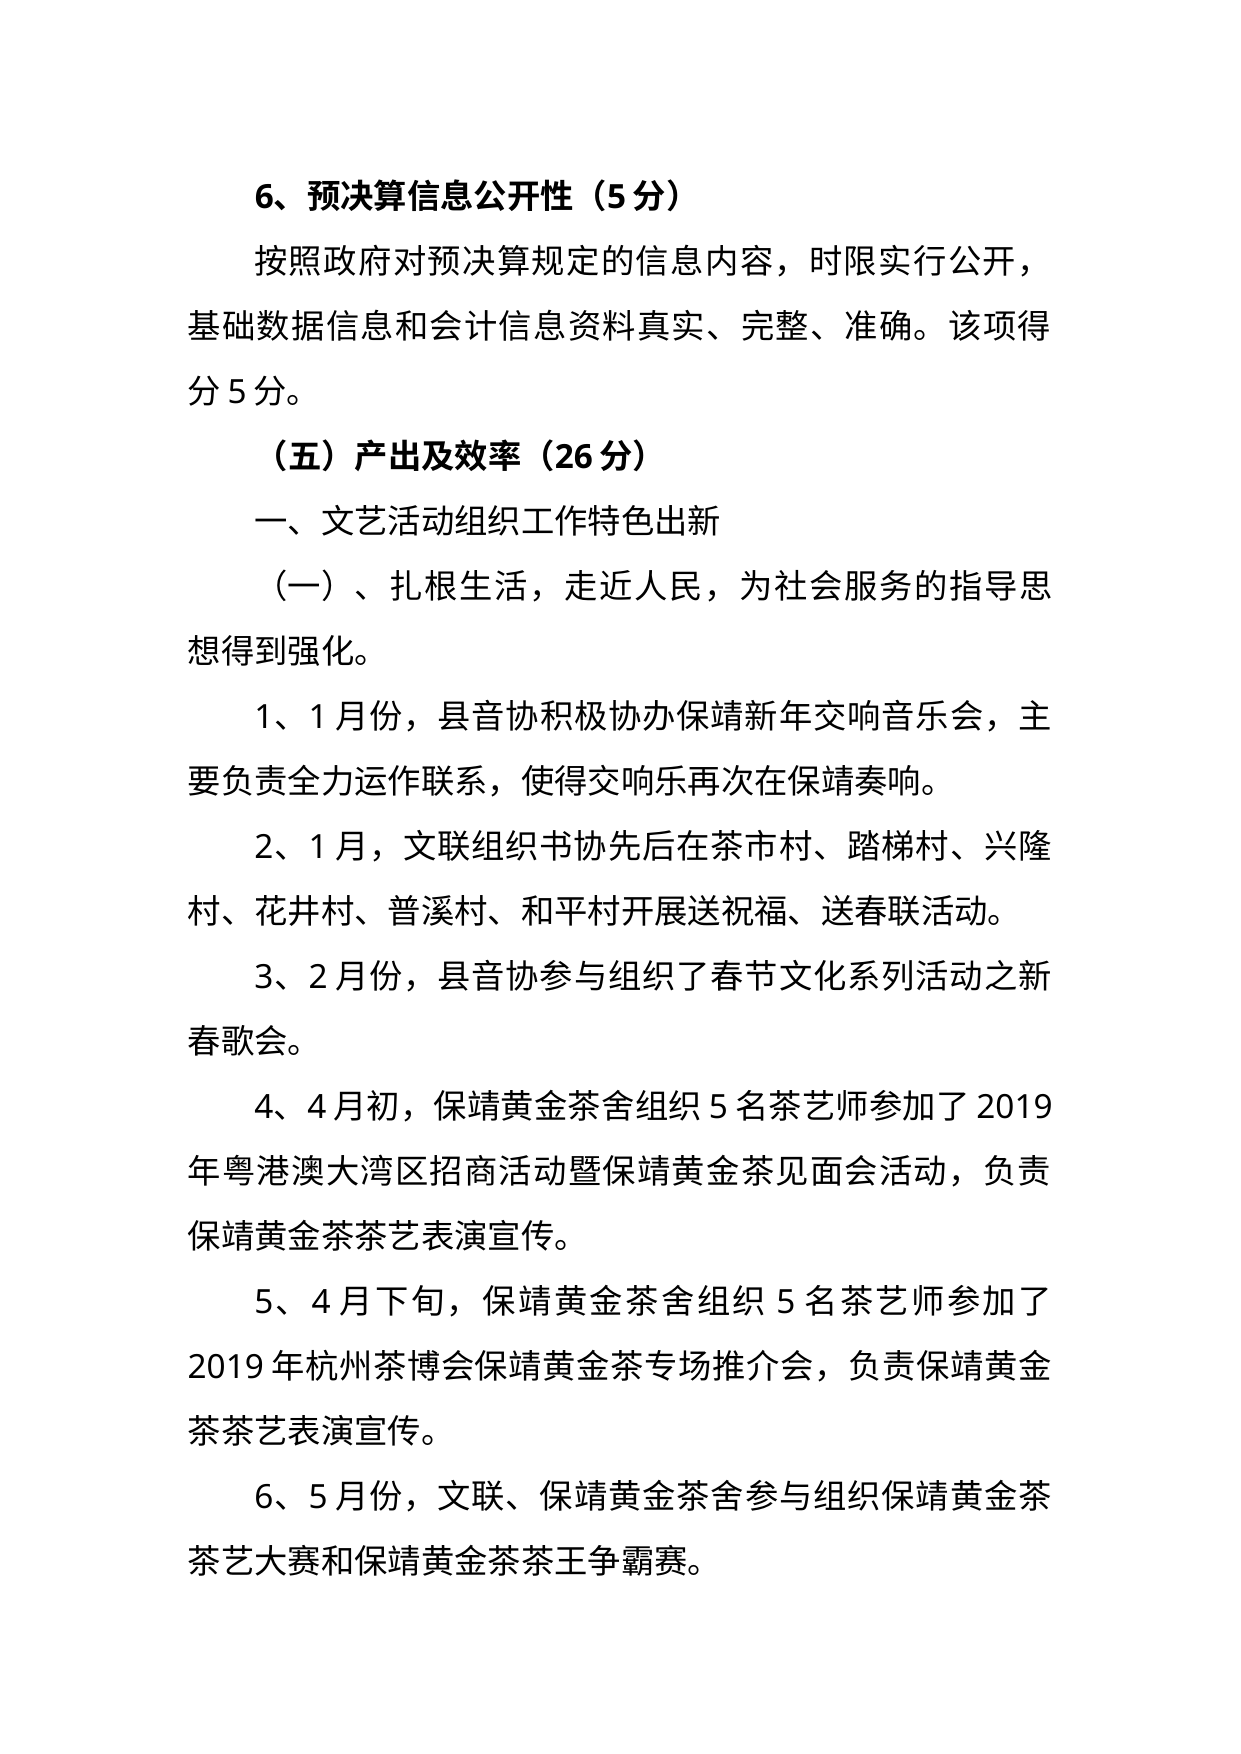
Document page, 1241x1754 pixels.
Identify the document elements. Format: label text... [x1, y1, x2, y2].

text 按照政府对预决算规定的信息内容，时限实行公开，基础数据信息和会计信息资料真实、完整、准确。该项得分5分。 [187, 227, 1053, 422]
text 6、5月份，文联、保靖黄金茶舍参与组织保靖黄金茶茶艺大赛和保靖黄金茶茶王争霸赛。 [187, 1462, 1053, 1592]
text 3、2月份，县音协参与组织了春节文化系列活动之新春歌会。 [187, 942, 1053, 1072]
text 6、预决算信息公开性（5分） [187, 162, 1053, 227]
text （五）产出及效率（26分） [187, 422, 1053, 487]
text 2、1月，文联组织书协先后在茶市村、踏梯村、兴隆村、花井村、普溪村、和平村开展送祝福、送春联活动。 [187, 812, 1053, 942]
text 4、4月初，保靖黄金茶舍组织5名茶艺师参加了2019年粤港澳大湾区招商活动暨保靖黄金茶见面会活动，负责保靖黄金茶茶艺表演宣传。 [187, 1072, 1053, 1267]
list 、扎根生活，走近人民，为社会服务的指导思想得到强化。 [187, 552, 1053, 682]
list 文艺活动组织工作特色出新 [187, 487, 1053, 552]
text 5、4月下旬，保靖黄金茶舍组织5名茶艺师参加了2019年杭州茶博会保靖黄金茶专场推介会，负责保靖黄金茶茶艺表演宣传。 [187, 1267, 1053, 1462]
text 1、1月份，县音协积极协办保靖新年交响音乐会，主要负责全力运作联系，使得交响乐再次在保靖奏响。 [187, 682, 1053, 812]
